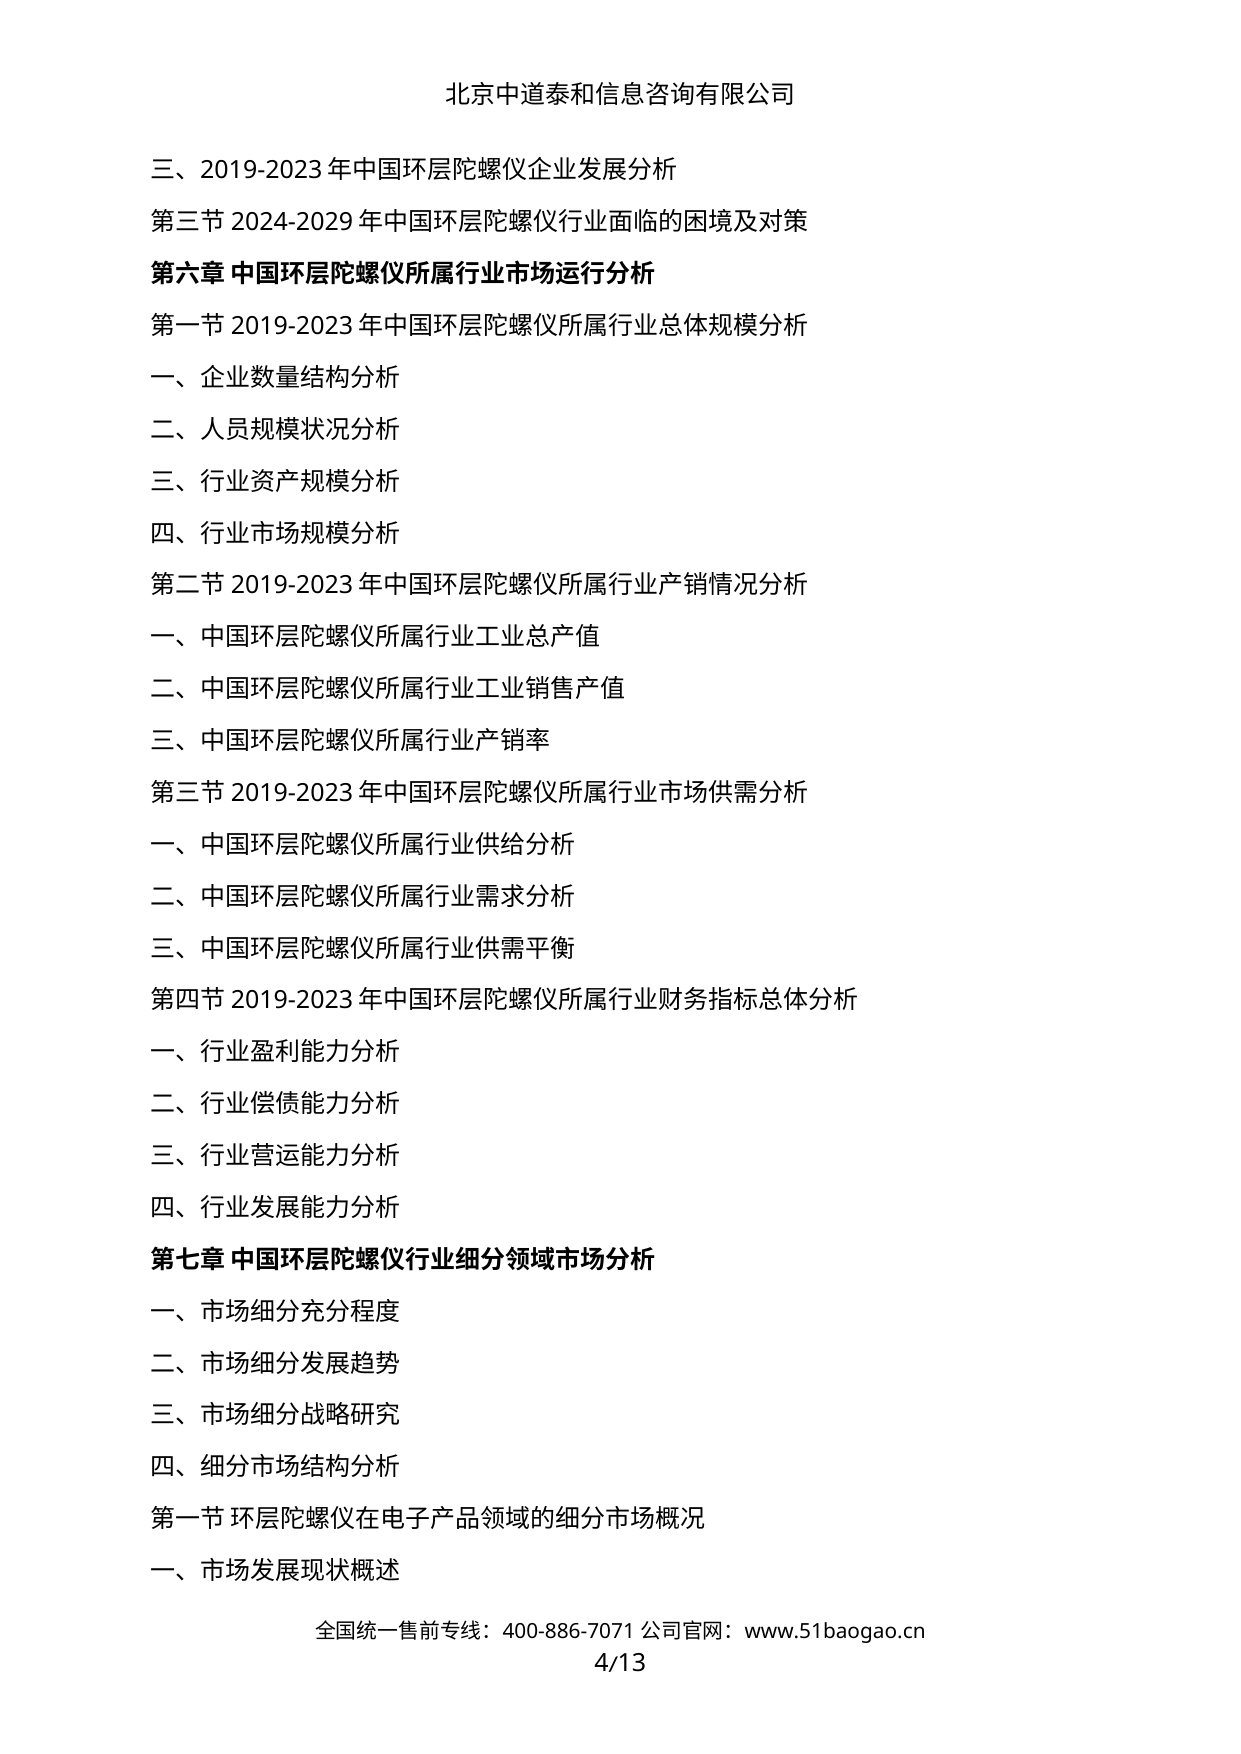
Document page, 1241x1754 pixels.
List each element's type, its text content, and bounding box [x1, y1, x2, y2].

text 三、2019-2023年中国环层陀螺仪企业发展分析 [150, 150, 1090, 186]
text 二、人员规模状况分析 [150, 409, 1090, 446]
text 二、市场细分发展趋势 [150, 1343, 1090, 1379]
text 第六章 中国环层陀螺仪所属行业市场运行分析 [150, 254, 1090, 290]
text 二、行业偿债能力分析 [150, 1084, 1090, 1120]
text 第三节 2019-2023年中国环层陀螺仪所属行业市场供需分析 [150, 772, 1090, 809]
text 第七章 中国环层陀螺仪行业细分领域市场分析 [150, 1239, 1090, 1276]
text 四、行业市场规模分析 [150, 513, 1090, 549]
text 三、行业资产规模分析 [150, 461, 1090, 497]
text 一、市场发展现状概述 [150, 1551, 1090, 1587]
text 四、细分市场结构分析 [150, 1447, 1090, 1483]
text 一、中国环层陀螺仪所属行业供给分析 [150, 824, 1090, 861]
text 三、市场细分战略研究 [150, 1395, 1090, 1431]
text 第一节 2019-2023年中国环层陀螺仪所属行业总体规模分析 [150, 306, 1090, 342]
text 三、行业营运能力分析 [150, 1136, 1090, 1172]
text 一、企业数量结构分析 [150, 357, 1090, 394]
text 三、中国环层陀螺仪所属行业供需平衡 [150, 928, 1090, 964]
text 第三节 2024-2029年中国环层陀螺仪行业面临的困境及对策 [150, 202, 1090, 238]
text 四、行业发展能力分析 [150, 1187, 1090, 1224]
text 二、中国环层陀螺仪所属行业工业销售产值 [150, 669, 1090, 705]
text 第二节 2019-2023年中国环层陀螺仪所属行业产销情况分析 [150, 565, 1090, 601]
text 一、行业盈利能力分析 [150, 1032, 1090, 1068]
text 三、中国环层陀螺仪所属行业产销率 [150, 721, 1090, 757]
text 第四节 2019-2023年中国环层陀螺仪所属行业财务指标总体分析 [150, 980, 1090, 1016]
text 一、市场细分充分程度 [150, 1291, 1090, 1327]
text 一、中国环层陀螺仪所属行业工业总产值 [150, 617, 1090, 653]
text 第一节 环层陀螺仪在电子产品领域的细分市场概况 [150, 1499, 1090, 1535]
text 二、中国环层陀螺仪所属行业需求分析 [150, 876, 1090, 912]
